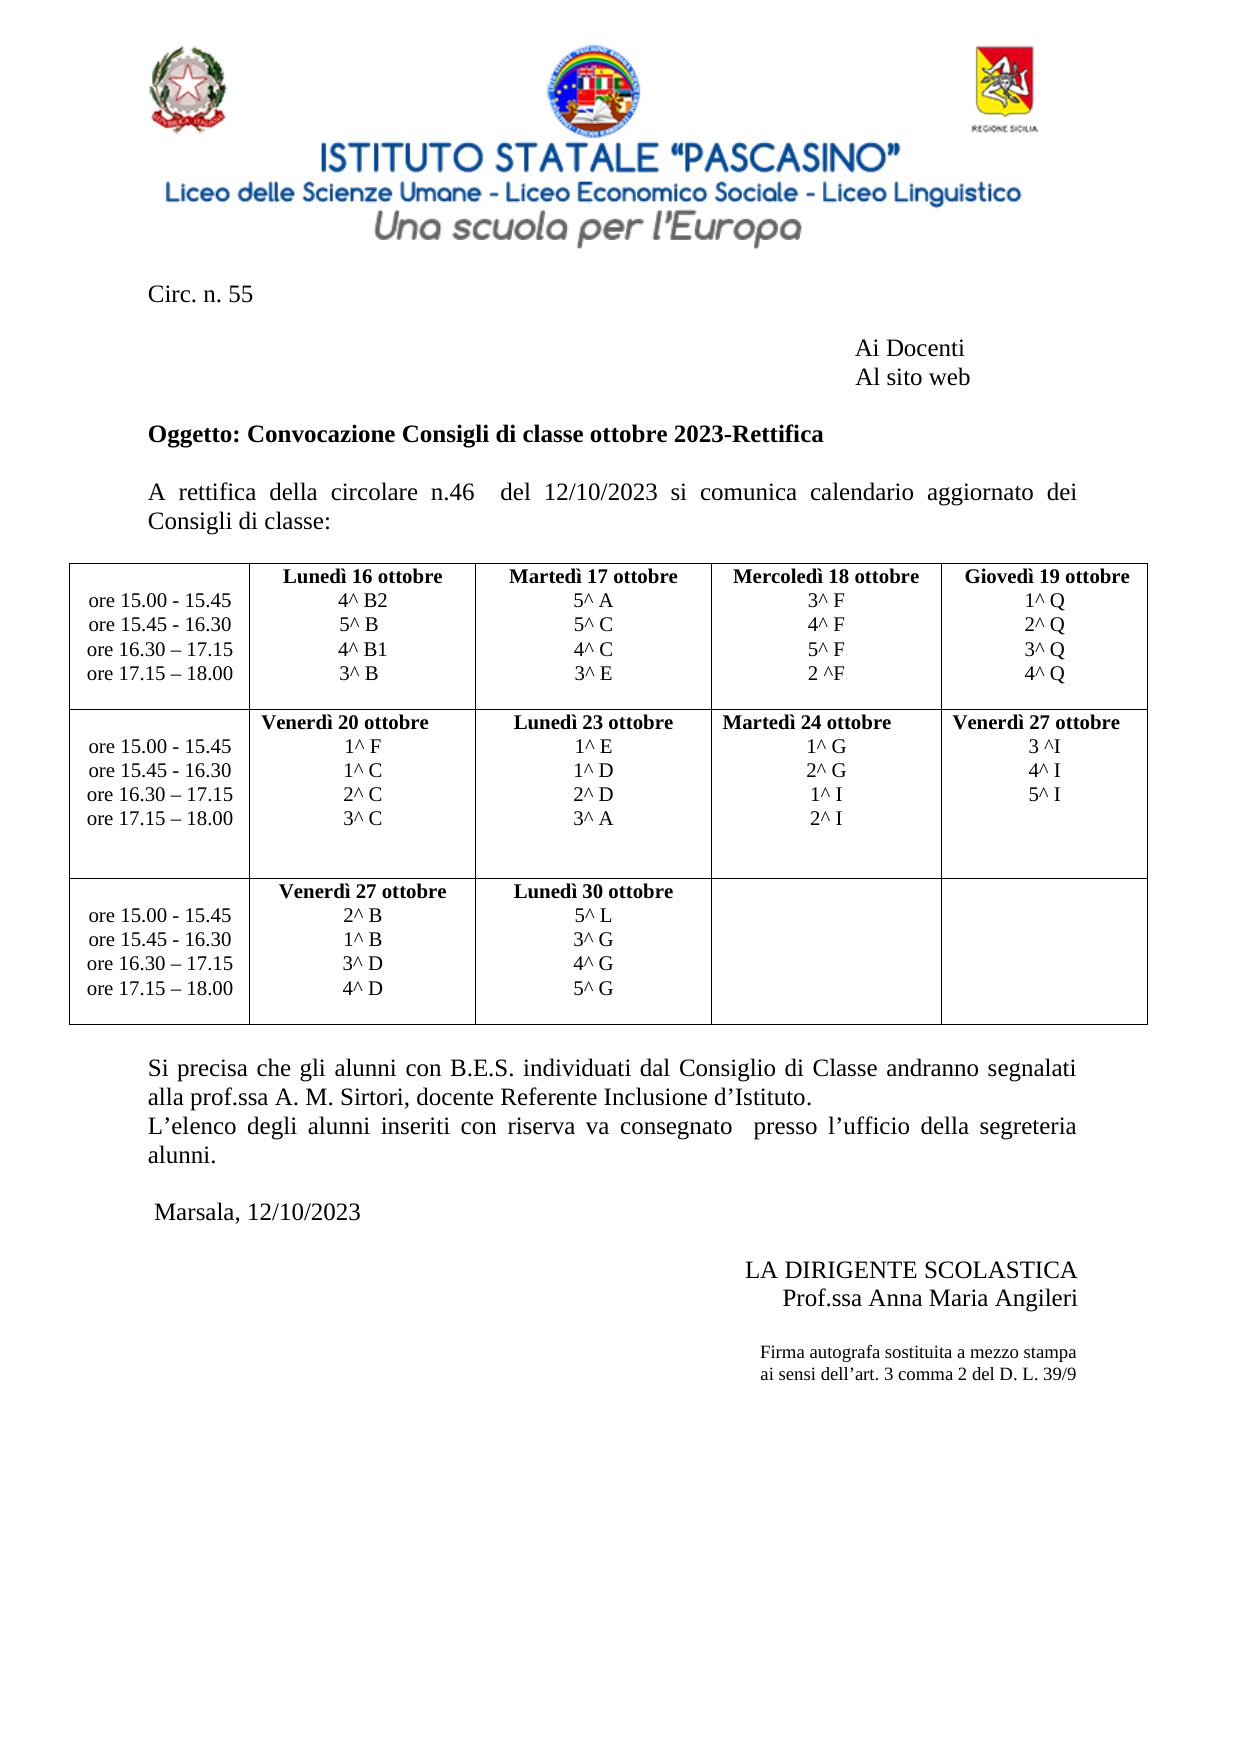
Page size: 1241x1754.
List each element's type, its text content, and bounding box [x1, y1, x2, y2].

table_header ore 15.00 - 15.45 ore 15.45 - 16.30 ore 16.30 – 17.15 ore 17.15 – 18.00 [70, 564, 249, 709]
text Prof.ssa Anna Maria Angileri [148, 1283, 1078, 1312]
table_cell Venerdì 20 ottobre 1^ F 1^ C 2^ C 3^ C [250, 710, 475, 878]
text Circ. n. 55 [148, 279, 1078, 308]
table_cell ore 15.00 - 15.45 ore 15.45 - 16.30 ore 16.30 – 17.15 ore 17.15 – 18.00 [70, 710, 249, 878]
text Marsala, 12/10/2023 [148, 1197, 1078, 1226]
table_header Giovedì 19 ottobre 1^ Q 2^ Q 3^ Q 4^ Q [942, 564, 1147, 709]
text L’elenco degli alunni inseriti con riserva va consegnato presso l’ufficio della segreteria alunni. [148, 1111, 1078, 1168]
table_header Mercoledì 18 ottobre 3^ F 4^ F 5^ F 2 ^F [712, 564, 941, 709]
text Al sito web [148, 362, 1078, 391]
table_cell Martedì 24 ottobre 1^ G 2^ G 1^ I 2^ I [712, 710, 941, 878]
table_cell [712, 879, 941, 1023]
text Si precisa che gli alunni con B.E.S. individuati dal Consiglio di Classe andranno segnalati alla prof.ssa A. M. Sirtori, docente Referente Inclusione d’Istituto. [148, 1053, 1078, 1111]
table_cell Venerdì 27 ottobre 3 ^I 4^ I 5^ I [942, 710, 1147, 878]
table_cell [942, 879, 1147, 1023]
table_cell Venerdì 27 ottobre 2^ B 1^ B 3^ D 4^ D [250, 879, 475, 1023]
table_header Martedì 17 ottobre 5^ A 5^ C 4^ C 3^ E [476, 564, 711, 709]
table_header Lunedì 16 ottobre 4^ B2 5^ B 4^ B1 3^ B [250, 564, 475, 709]
table_cell Lunedì 30 ottobre 5^ L 3^ G 4^ G 5^ G [476, 879, 711, 1023]
text ai sensi dell’art. 3 comma 2 del D. L. 39/9 [148, 1362, 1078, 1384]
text LA DIRIGENTE SCOLASTICA [148, 1255, 1078, 1283]
text Oggetto: Convocazione Consigli di classe ottobre 2023-Rettifica [148, 419, 1078, 448]
table_cell Lunedì 23 ottobre 1^ E 1^ D 2^ D 3^ A [476, 710, 711, 878]
text Ai Docenti [148, 333, 1078, 362]
picture [147, 44, 1041, 251]
table_cell ore 15.00 - 15.45 ore 15.45 - 16.30 ore 16.30 – 17.15 ore 17.15 – 18.00 [70, 879, 249, 1023]
text Firma autografa sostituita a mezzo stampa [148, 1341, 1078, 1362]
text A rettifica della circolare n.46 del 12/10/2023 si comunica calendario aggiornato dei Consigli di classe: [148, 477, 1078, 534]
